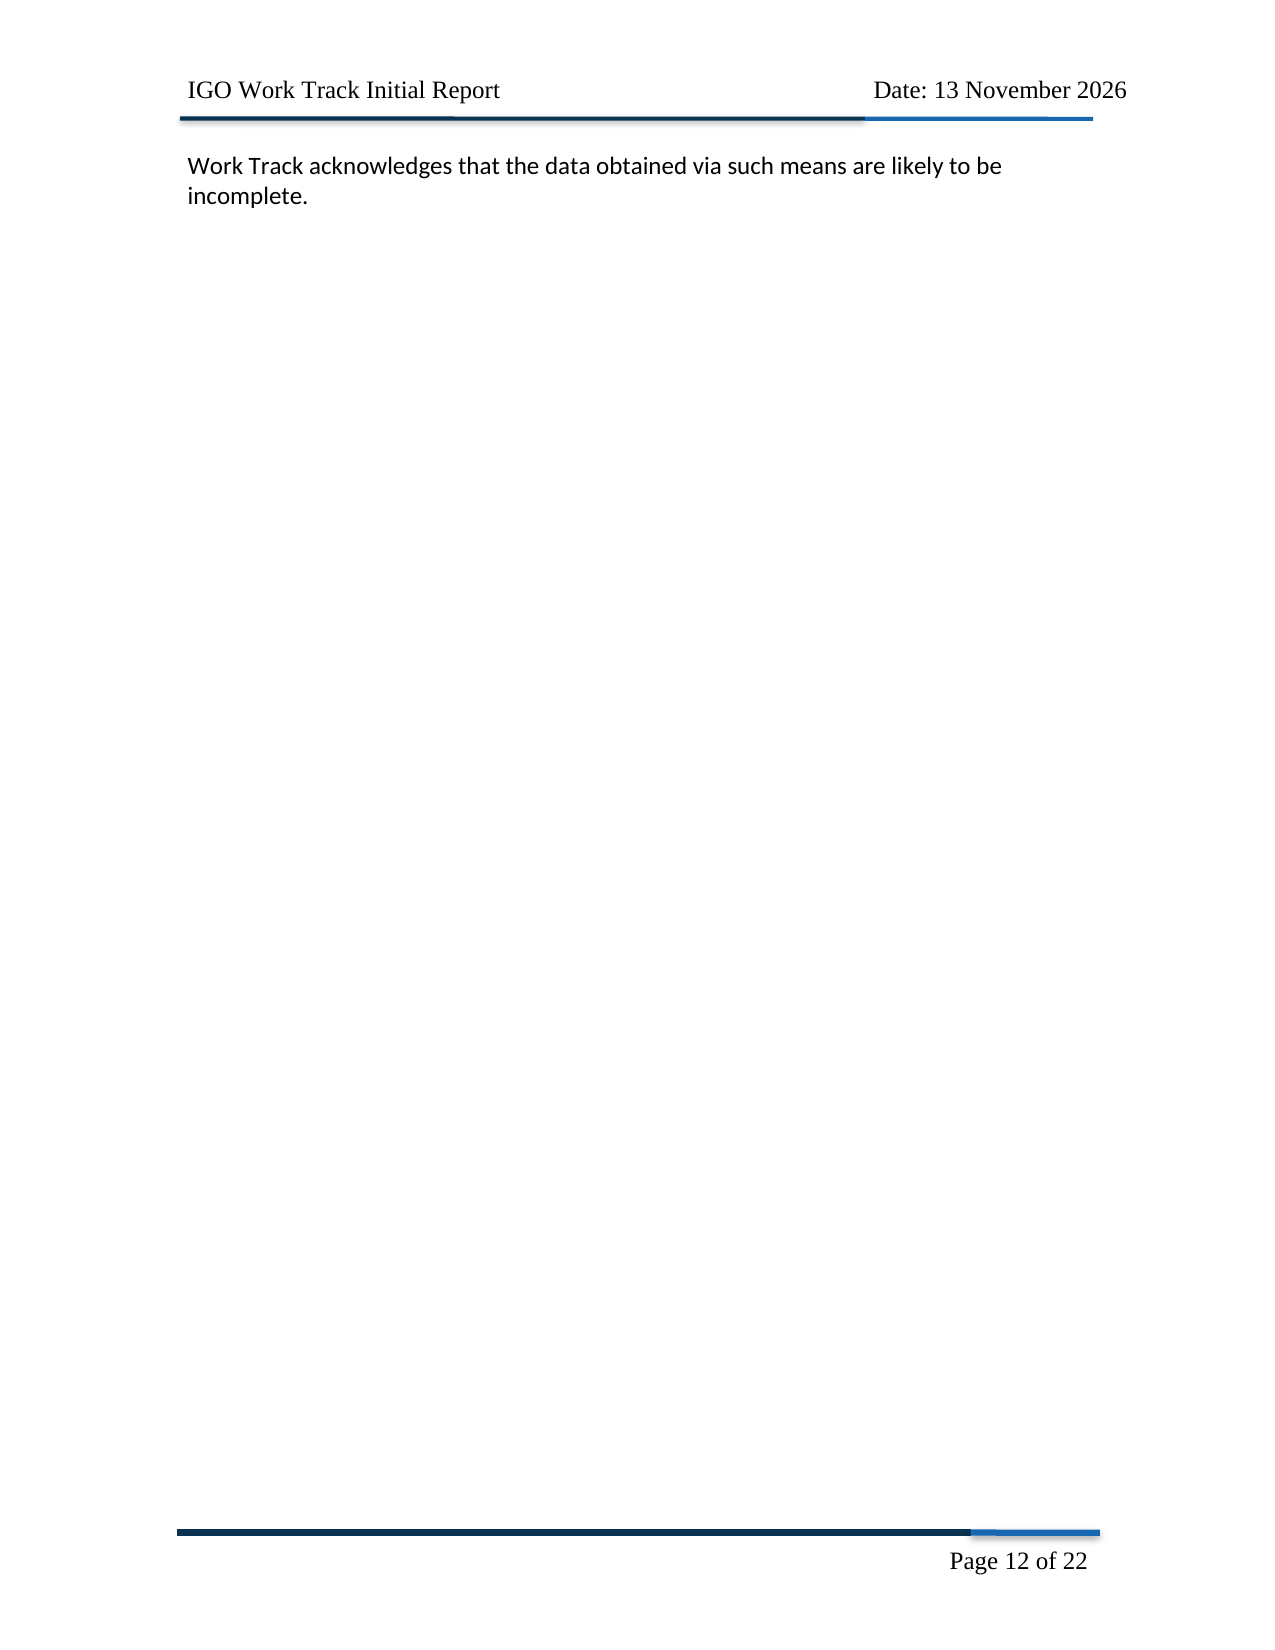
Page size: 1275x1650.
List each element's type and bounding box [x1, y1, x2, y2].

text [187, 150, 1087, 211]
